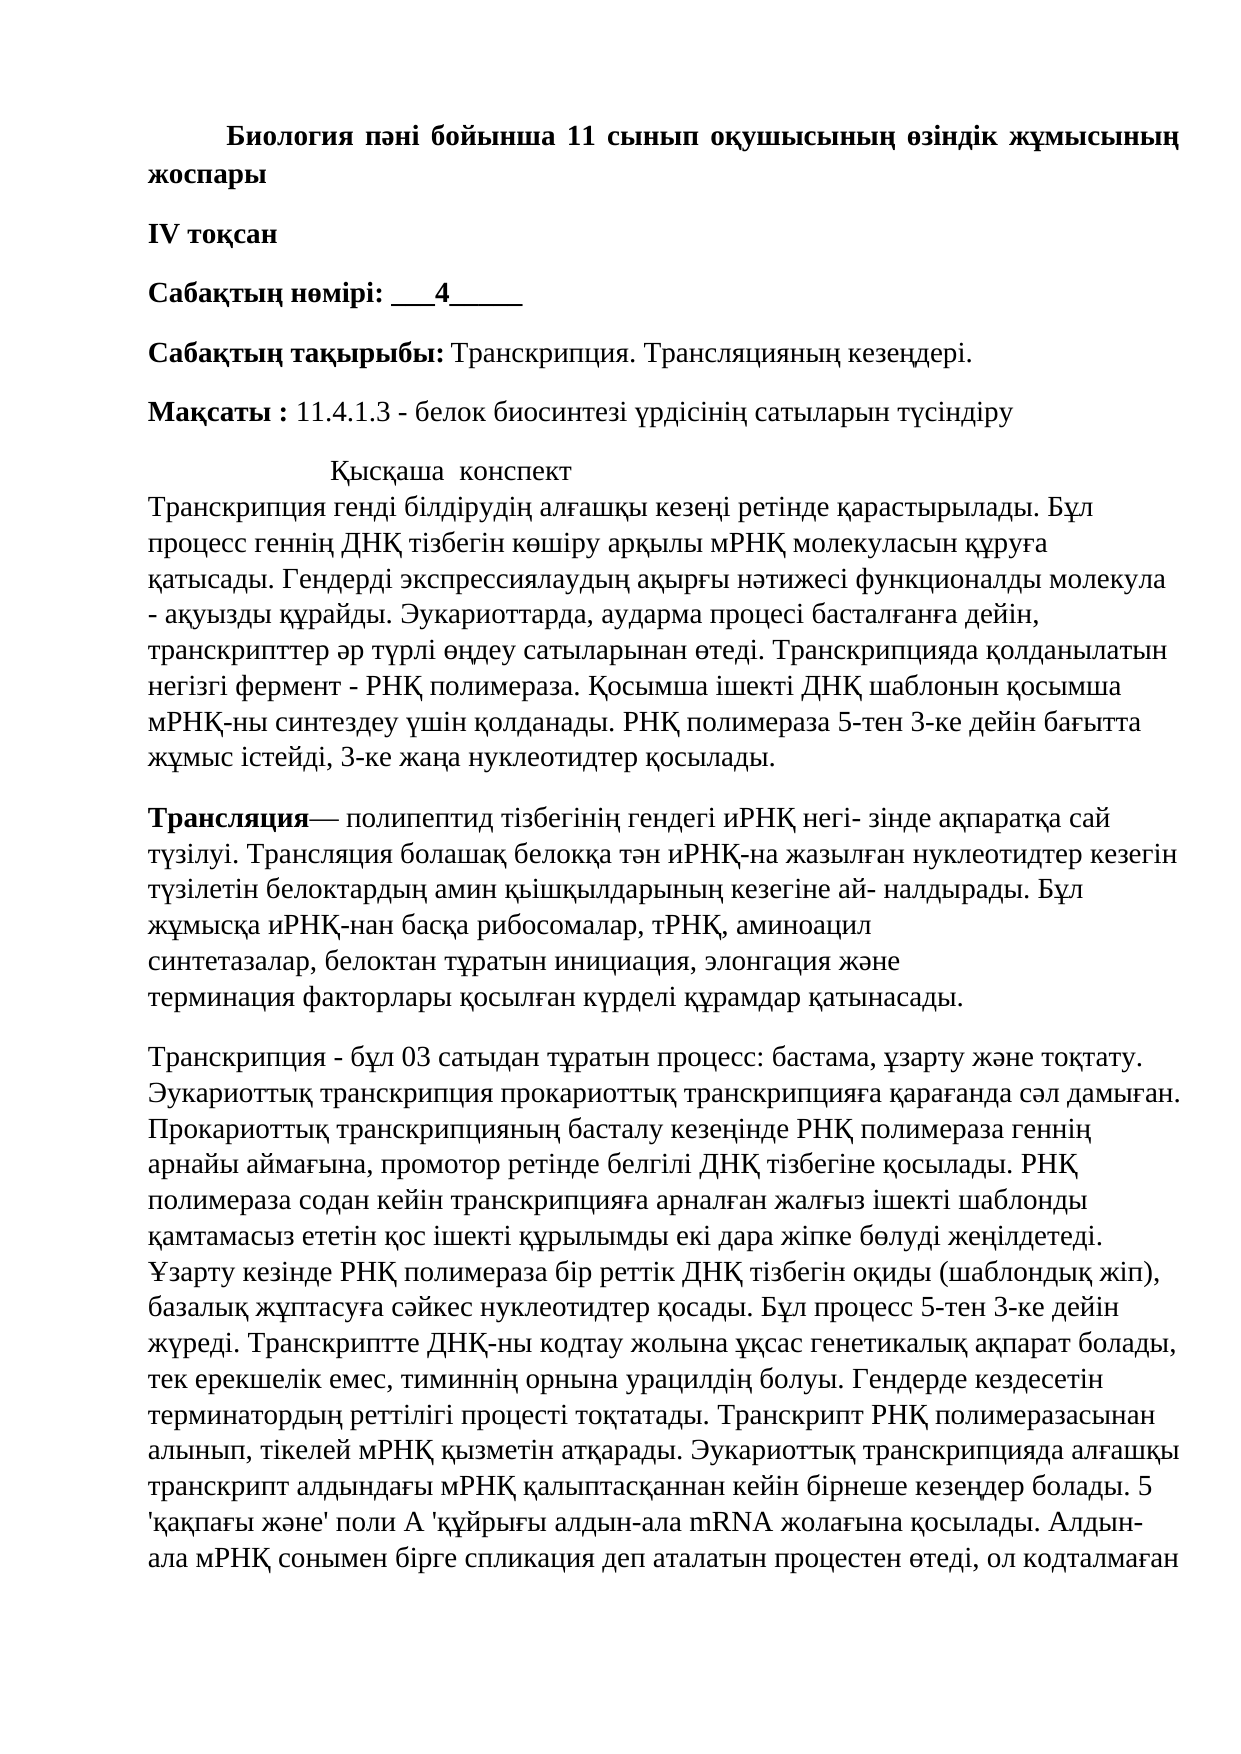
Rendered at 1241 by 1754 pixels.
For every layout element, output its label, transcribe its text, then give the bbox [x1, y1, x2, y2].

text Транскрипция генді білдірудің алғашқы кезеңі ретінде қарастырылады. Бұл процесс геннің ДНҚ тізбегін көшіру арқылы мРНҚ молекуласын құруға қатысады. Гендерді экспрессиялаудың ақырғы нәтижесі функционалды молекула - ақуызды құрайды. Эукариоттарда, аударма процесі басталғанға дейін, транскрипттер әр түрлі өңдеу сатыларынан өтеді. Транскрипцияда қолданылатын негізгі фермент - РНҚ полимераза. Қосымша ішекті ДНҚ шаблонын қосымша мРНҚ-ны синтездеу үшін қолданады. РНҚ полимераза 5-тен 3-ке дейін бағытта жұмыс істейді, 3-ке жаңа нуклеотидтер қосылады. [148, 487, 1181, 773]
text Сабақтың тақырыбы: Транскрипция. Трансляцияның кезеңдері. [148, 335, 1181, 368]
text Сабақтың нөмірі: ___4_____ [148, 275, 1181, 309]
text Трансляция— полипептид тізбегінің гендегі иРНҚ негі- зінде ақпаратқа сай түзілуі. Трансляция болашақ белокқа тән иРНҚ-на жазылған нуклеотидтер кезегін түзілетін белоктардың амин қьішқылдарының кезегіне ай- налдырады. Бұл жұмысқа иРНҚ-нан басқа рибосомалар, тРНҚ, аминоацил синтетазалар, белоктан тұратын инициация, элонгация және терминация факторлары қосылған күрделі құрамдар қатынасады. [148, 798, 1181, 1012]
text Қысқаша конспект [148, 453, 1181, 487]
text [148, 1037, 1181, 1573]
text Мақсаты : 11.4.1.3 - белок биосинтезі үрдісінің сатыларын түсіндіру [148, 394, 1181, 428]
text Биология пәні бойынша 11 сынып оқушысының өзіндік жұмысының жоспары [148, 118, 1181, 190]
text IV тоқсан [148, 216, 1181, 249]
